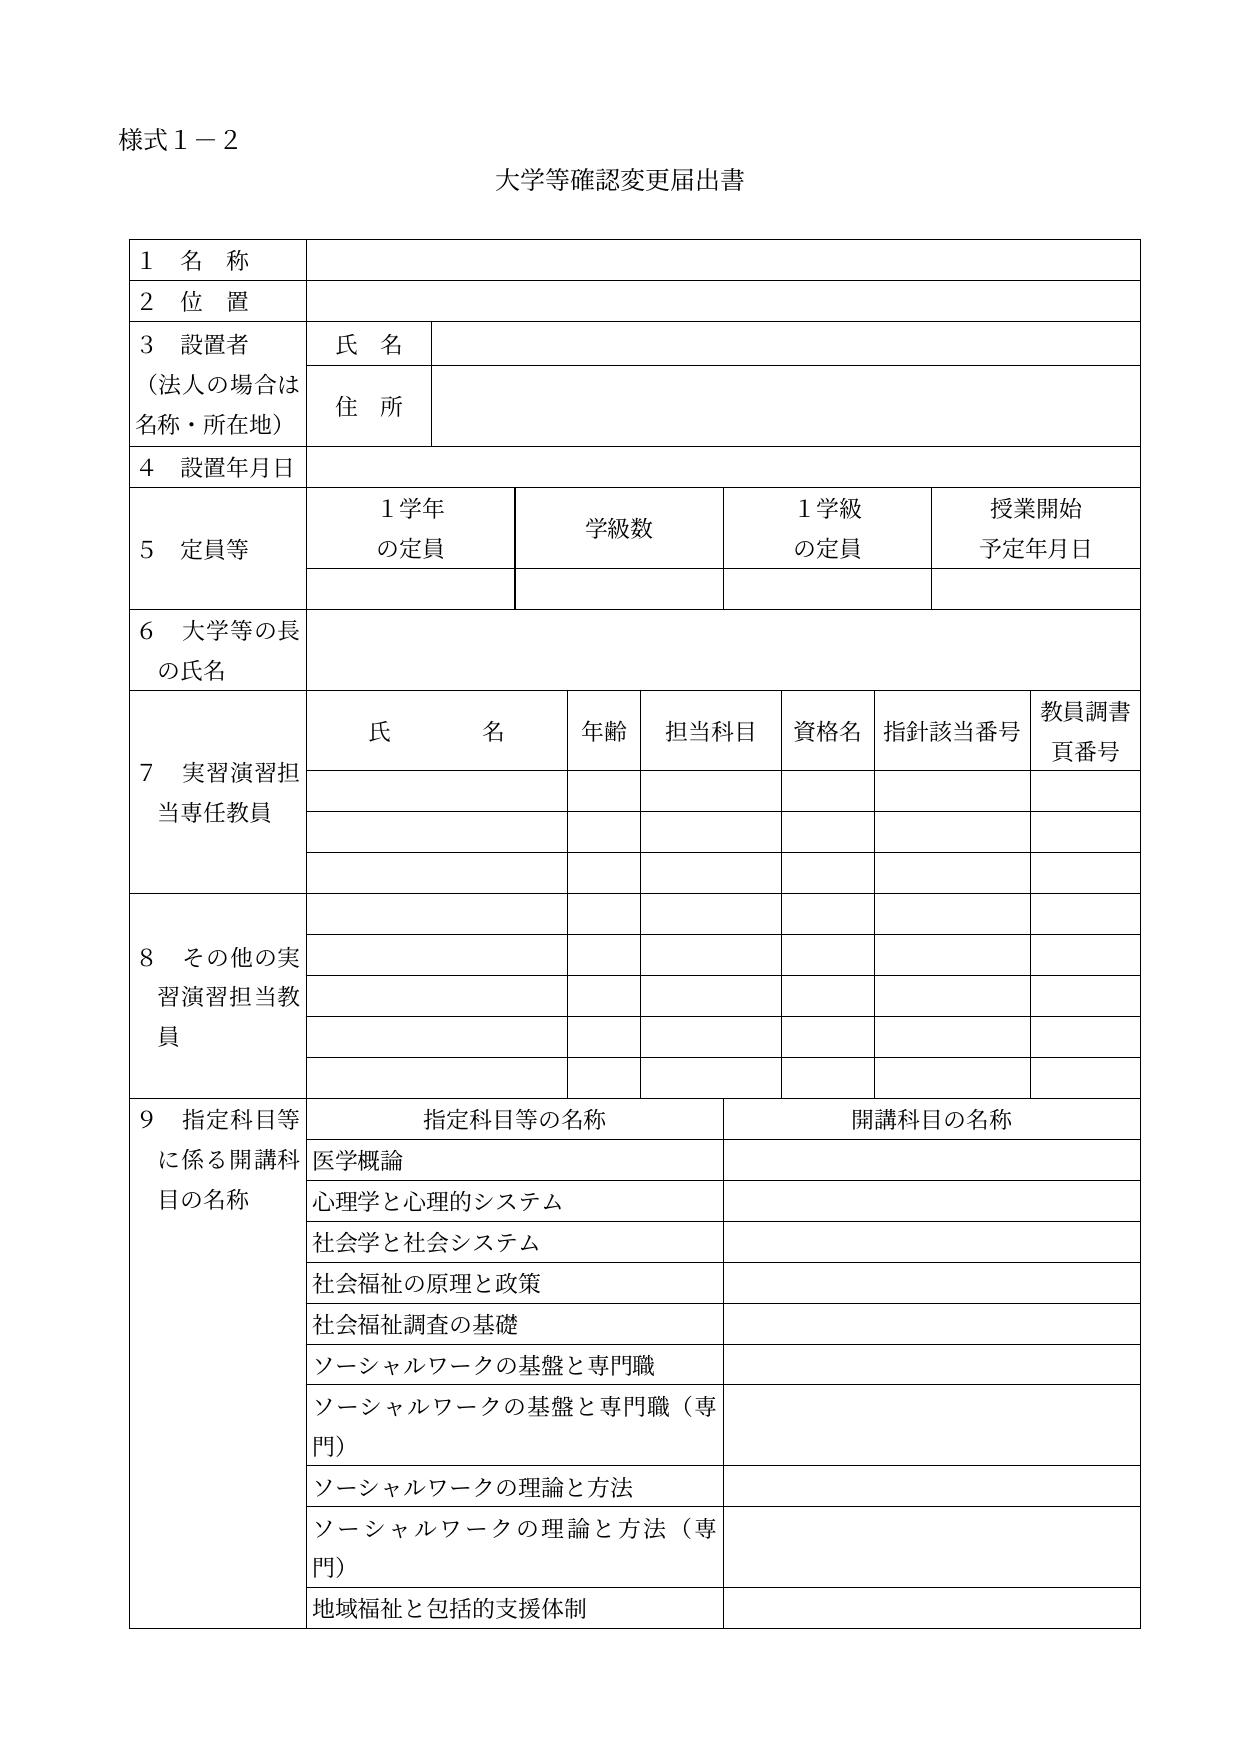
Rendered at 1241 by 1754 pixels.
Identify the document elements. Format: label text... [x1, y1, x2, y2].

table_cell 授業開始 予定年月日 [932, 488, 1140, 568]
table_cell [1031, 1058, 1140, 1098]
table_cell １学級 の定員 [724, 488, 931, 568]
table_cell ソーシャルワークの基盤と専門職 [307, 1345, 723, 1384]
table_cell ２ 位 置 [130, 281, 306, 321]
table_cell [724, 1222, 1140, 1262]
table_cell [875, 935, 1030, 975]
table_cell [932, 569, 1140, 609]
table_cell [875, 812, 1030, 852]
table_cell [782, 1058, 874, 1098]
table_cell [641, 771, 781, 811]
table_cell [724, 1140, 1140, 1180]
table_cell [1031, 935, 1140, 975]
table_cell [568, 935, 640, 975]
table_cell [432, 366, 1140, 446]
table_cell [307, 853, 567, 893]
table_cell [568, 894, 640, 934]
table_cell [1031, 1017, 1140, 1057]
table_header [307, 240, 1140, 279]
table_cell [782, 935, 874, 975]
table_cell [568, 1017, 640, 1057]
table_cell [1031, 812, 1140, 852]
table_cell [641, 812, 781, 852]
table_cell [782, 894, 874, 934]
table_header １ 名 称 [130, 240, 306, 279]
table_cell [641, 1017, 781, 1057]
table_cell ソーシャルワークの理論と方法（専門） [307, 1507, 723, 1587]
table_cell ３ 設置者 （法人の場合は名称・所在地） [130, 322, 306, 446]
table_cell [1031, 771, 1140, 811]
table_cell [307, 812, 567, 852]
table_cell 社会福祉の原理と政策 [307, 1263, 723, 1302]
table_cell 氏 名 [307, 322, 431, 365]
table_cell ６ 大学等の長の氏名 [130, 610, 306, 689]
table_cell [641, 1058, 781, 1098]
table_cell [568, 771, 640, 811]
table_cell [875, 1058, 1030, 1098]
table_cell [307, 610, 1140, 689]
table_cell ９ 指定科目等に係る開講科目の名称 [130, 1099, 306, 1628]
table_cell [782, 812, 874, 852]
table_cell ４ 設置年月日 [130, 447, 306, 487]
table_cell [782, 771, 874, 811]
table_cell [516, 569, 723, 609]
text 大学等確認変更届出書 [118, 159, 1122, 199]
table_cell [724, 569, 931, 609]
table_cell １学年 の定員 [307, 488, 514, 568]
table_cell [875, 853, 1030, 893]
table_cell [307, 771, 567, 811]
table_cell [1031, 853, 1140, 893]
table_cell [724, 1345, 1140, 1384]
table_cell [641, 935, 781, 975]
table_cell 指定科目等の名称 [307, 1099, 723, 1139]
table_cell 教員調書 頁番号 [1031, 691, 1140, 770]
table_cell [875, 1017, 1030, 1057]
table_cell 心理学と心理的システム [307, 1181, 723, 1221]
table_cell [568, 976, 640, 1016]
table_cell [307, 976, 567, 1016]
table_cell 氏 名 [307, 691, 567, 770]
table_cell [307, 1017, 567, 1057]
table_cell 地域福祉と包括的支援体制 [307, 1588, 723, 1628]
table_cell [1031, 894, 1140, 934]
table_cell [307, 447, 1140, 487]
table_cell ソーシャルワークの理論と方法 [307, 1466, 723, 1506]
table_cell ８ その他の実習演習担当教員 [130, 894, 306, 1098]
table_cell ７ 実習演習担当専任教員 [130, 691, 306, 893]
table_cell [724, 1466, 1140, 1506]
table_cell [641, 894, 781, 934]
table_cell [724, 1304, 1140, 1343]
table_cell [724, 1263, 1140, 1302]
table_cell [307, 281, 1140, 321]
table_cell [724, 1385, 1140, 1465]
table_cell [1031, 976, 1140, 1016]
table_cell [568, 1058, 640, 1098]
table_cell [875, 894, 1030, 934]
table_cell 住 所 [307, 366, 431, 446]
table_cell [782, 976, 874, 1016]
table_cell [641, 976, 781, 1016]
table_cell 年齢 [568, 691, 640, 770]
table_cell 医学概論 [307, 1140, 723, 1180]
table_cell [724, 1507, 1140, 1587]
table_cell [782, 853, 874, 893]
table_cell [307, 1058, 567, 1098]
table_cell 資格名 [782, 691, 874, 770]
table_cell [307, 894, 567, 934]
table_cell ５ 定員等 [130, 488, 306, 609]
table_cell 開講科目の名称 [724, 1099, 1140, 1139]
table_cell [724, 1588, 1140, 1628]
table_cell 学級数 [516, 488, 723, 568]
table_cell [307, 935, 567, 975]
table_cell [641, 853, 781, 893]
table_cell [568, 812, 640, 852]
table_cell [432, 322, 1140, 365]
table_cell [782, 1017, 874, 1057]
table_cell 社会学と社会システム [307, 1222, 723, 1262]
table_cell ソーシャルワークの基盤と専門職（専門） [307, 1385, 723, 1465]
table_cell 社会福祉調査の基礎 [307, 1304, 723, 1343]
table_cell [307, 569, 514, 609]
text 様式１－２ [118, 119, 1122, 159]
table_cell 指針該当番号 [875, 691, 1030, 770]
table_cell 担当科目 [641, 691, 781, 770]
table_cell [724, 1181, 1140, 1221]
table_cell [875, 976, 1030, 1016]
table_cell [568, 853, 640, 893]
table_cell [875, 771, 1030, 811]
